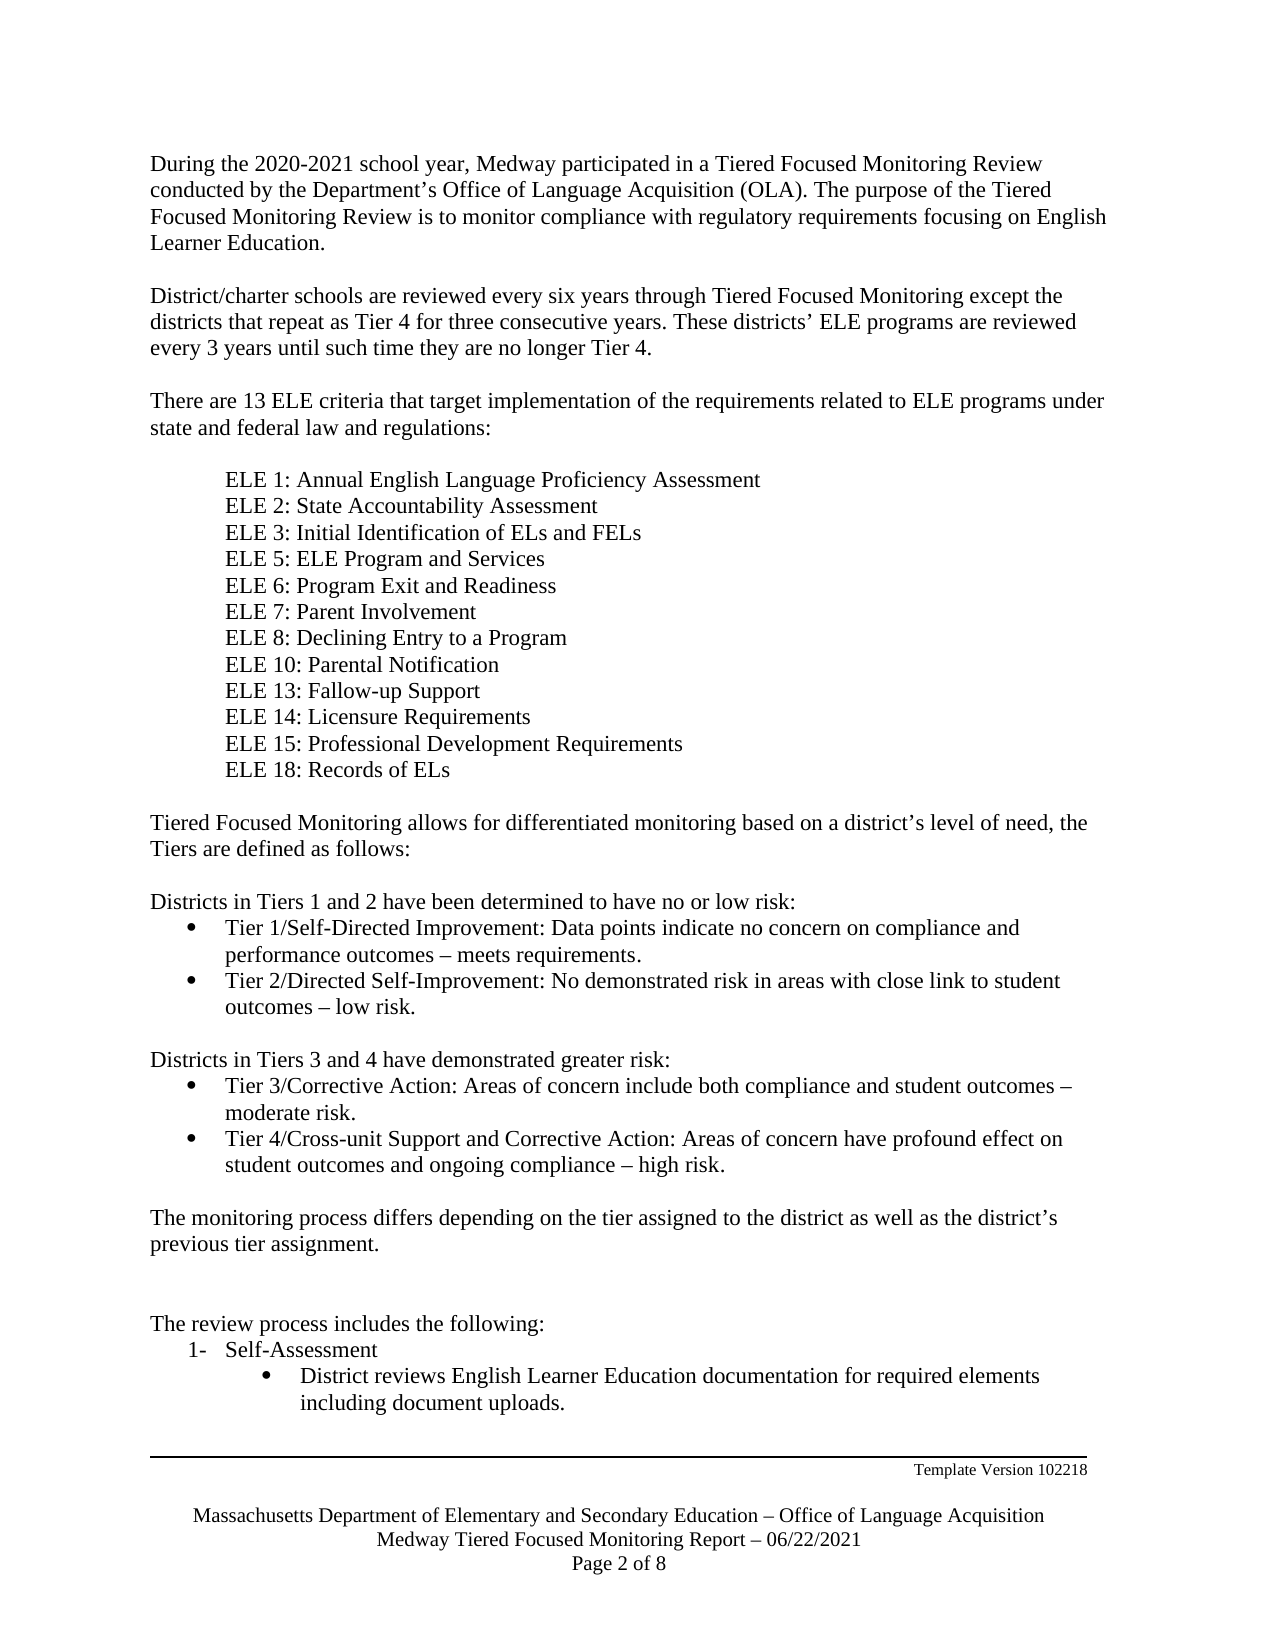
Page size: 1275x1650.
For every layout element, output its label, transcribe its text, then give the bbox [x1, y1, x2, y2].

text ELE 1: Annual English Language Proficiency Assessment [225, 466, 1125, 493]
list Tier 4/Cross-unit Support and Corrective Action: Areas of concern have profound effect on student outcomes and ongoing compliance – high risk. [187, 1125, 1125, 1178]
text Districts in Tiers 1 and 2 have been determined to have no or low risk: [150, 888, 1125, 914]
text ELE 2: State Accountability Assessment [225, 493, 1125, 519]
list Tier 3/Corrective Action: Areas of concern include both compliance and student outcomes – moderate risk. [187, 1072, 1125, 1125]
text The monitoring process differs depending on the tier assigned to the district as well as the district’s previous tier assignment. [150, 1204, 1125, 1257]
text ELE 18: Records of ELs [225, 756, 1125, 782]
text ELE 13: Fallow-up Support [225, 677, 1125, 703]
text ELE 3: Initial Identification of ELs and FELs [225, 519, 1125, 545]
text District/charter schools are reviewed every six years through Tiered Focused Monitoring except the districts that repeat as Tier 4 for three consecutive years. These districts’ ELE programs are reviewed every 3 years until such time they are no longer Tier 4. [150, 282, 1125, 361]
text ELE 6: Program Exit and Readiness [225, 572, 1125, 598]
text The review process includes the following: [150, 1309, 1125, 1336]
text During the 2020-2021 school year, Medway participated in a Tiered Focused Monitoring Review conducted by the Department’s Office of Language Acquisition (OLA). The purpose of the Tiered Focused Monitoring Review is to monitor compliance with regulatory requirements focusing on English Learner Education. [150, 150, 1125, 255]
text ELE 15: Professional Development Requirements [225, 730, 1125, 756]
text ELE 5: ELE Program and Services [225, 545, 1125, 572]
text There are 13 ELE criteria that target implementation of the requirements related to ELE programs under state and federal law and regulations: [150, 387, 1125, 440]
text ELE 7: Parent Involvement [225, 598, 1125, 624]
list Tier 2/Directed Self-Improvement: No demonstrated risk in areas with close link to student outcomes – low risk. [187, 967, 1125, 1020]
list District reviews English Learner Education documentation for required elements including document uploads. [262, 1362, 1125, 1415]
text ELE 8: Declining Entry to a Program [225, 624, 1125, 651]
text ELE 10: Parental Notification [225, 651, 1125, 677]
text Tiered Focused Monitoring allows for differentiated monitoring based on a district’s level of need, the Tiers are defined as follows: [150, 809, 1125, 862]
list Tier 1/Self-Directed Improvement: Data points indicate no concern on compliance and performance outcomes – meets requirements. [187, 914, 1125, 967]
text ELE 14: Licensure Requirements [225, 703, 1125, 730]
list Self-Assessment [187, 1336, 1125, 1362]
text Districts in Tiers 3 and 4 have demonstrated greater risk: [150, 1046, 1125, 1072]
